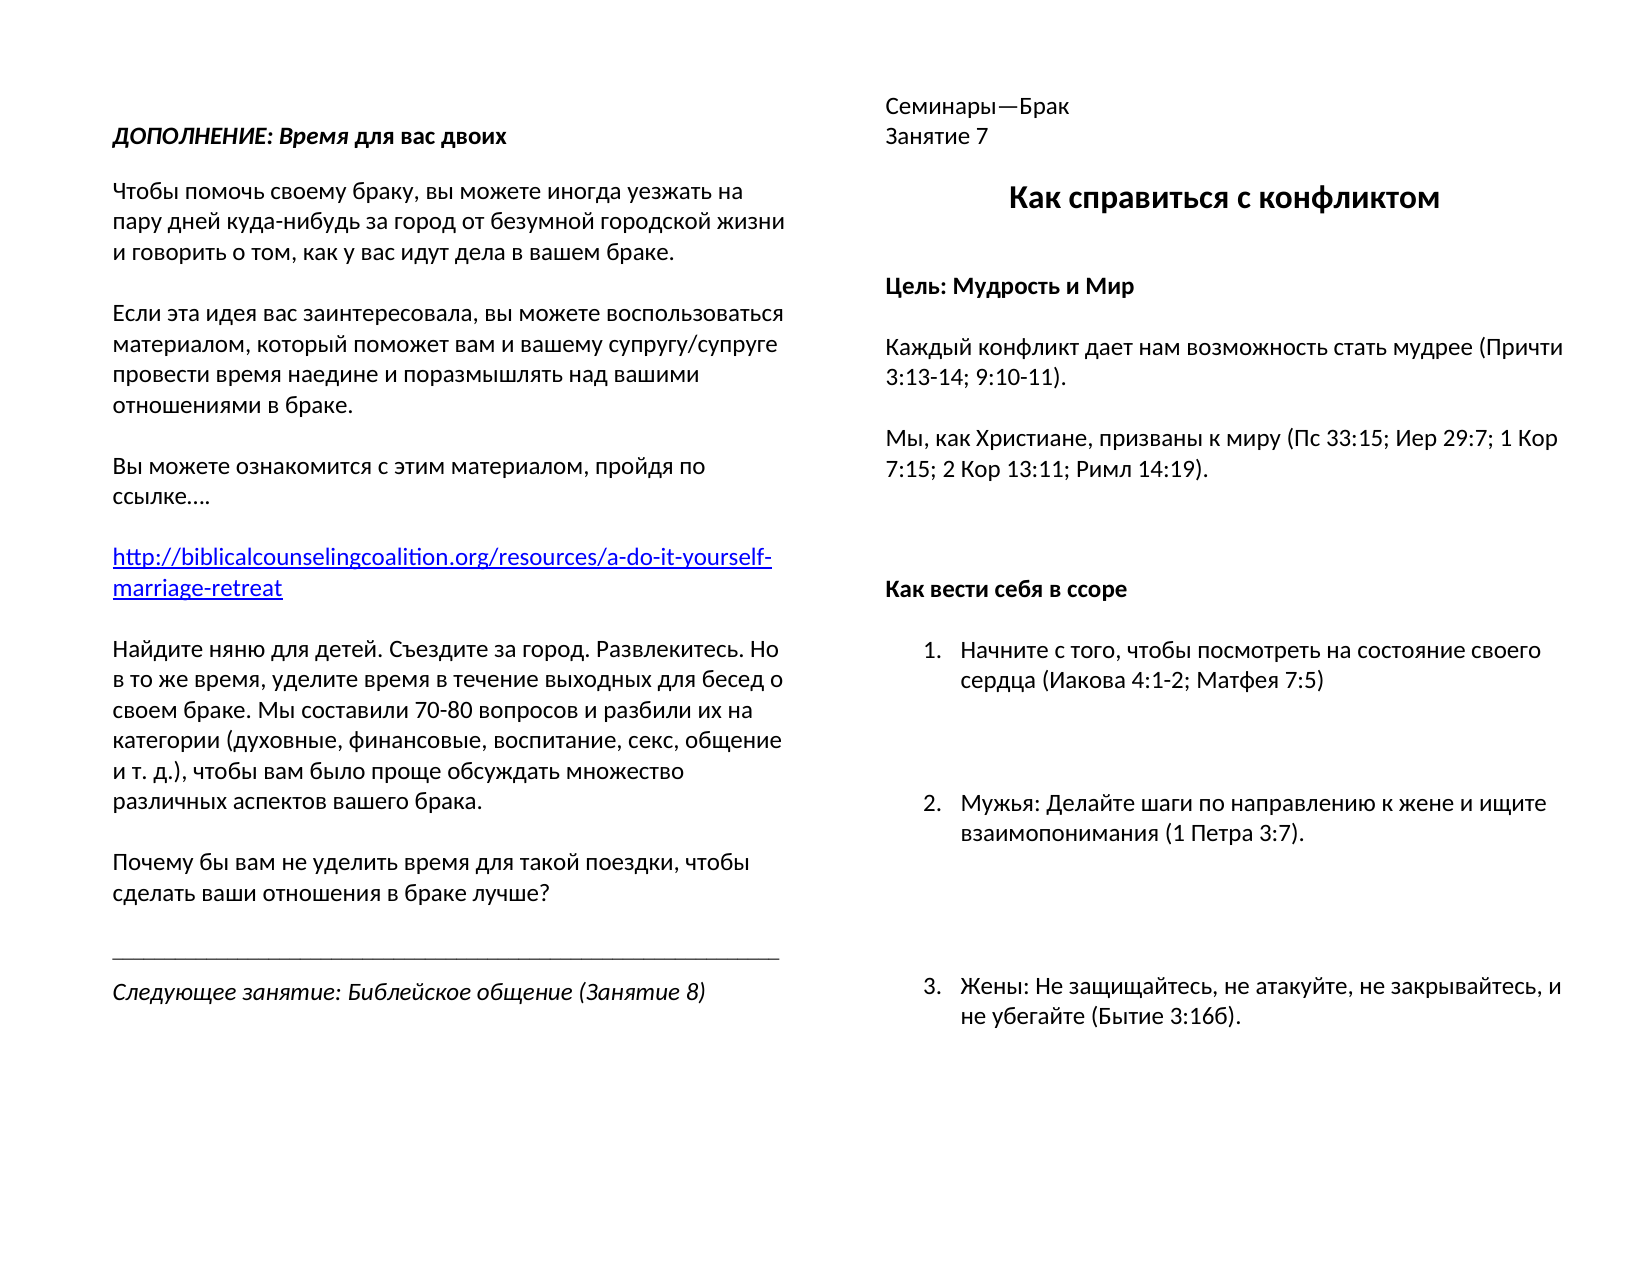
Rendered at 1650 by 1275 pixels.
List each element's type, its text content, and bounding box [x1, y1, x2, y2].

text Почему бы вам не уделить время для такой поездки, чтобы сделать ваши отношения в браке лучше? [112, 847, 792, 908]
text Если эта идея вас заинтересовала, вы можете воспользоваться материалом, который поможет вам и вашему супругу/супруге провести время наедине и поразмышлять над вашими отношениями в браке. [112, 297, 792, 419]
list Начните с того, чтобы посмотреть на состояние своего сердца (Иакова 4:1-2; Матфея 7:5) [923, 634, 1564, 695]
text ________________________________________________________________ [112, 938, 792, 962]
text Чтобы помочь своему браку, вы можете иногда уезжать на пару дней куда-нибудь за город от безумной городской жизни и говорить о том, как у вас идут дела в вашем браке. [112, 175, 792, 267]
text Вы можете ознакомится с этим материалом, пройдя по ссылке…. [112, 450, 792, 511]
text Следующее занятие: Библейское общение (Занятие 8) [112, 977, 792, 1007]
text Найдите няню для детей. Съездите за город. Развлекитесь. Но в то же время, уделите время в течение выходных для бесед о своем браке. Мы составили 70-80 вопросов и разбили их на категории (духовные, финансовые, воспитание, секс, общение и т. д.), чтобы вам было проще обсуждать множество различных аспектов вашего брака. [112, 633, 792, 816]
text Семинары—Брак [885, 90, 1564, 121]
text http://biblicalcounselingcoalition.org/resources/a-do-it-yourself-marriage-retreat [112, 541, 792, 602]
text ДОПОЛНЕНИЕ: Время для вас двоих [112, 121, 792, 151]
text Как справиться с конфликтом [885, 176, 1564, 217]
text Каждый конфликт дает нам возможность стать мудрее (Причти 3:13-14; 9:10-11). [885, 331, 1564, 392]
text Занятие 7 [885, 121, 1564, 151]
text Цель: Мудрость и Мир [885, 270, 1564, 301]
text Мы, как Христиане, призваны к миру (Пс 33:15; Иер 29:7; 1 Кор 7:15; 2 Кор 13:11; Римл 14:19). [885, 423, 1564, 484]
text Как вести себя в ссоре [885, 573, 1564, 604]
list Жены: Не защищайтесь, не атакуйте, не закрывайтесь, и не убегайте (Бытие 3:16б). [923, 970, 1564, 1031]
list Мужья: Делайте шаги по направлению к жене и ищите взаимопонимания (1 Петра 3:7). [923, 787, 1564, 848]
